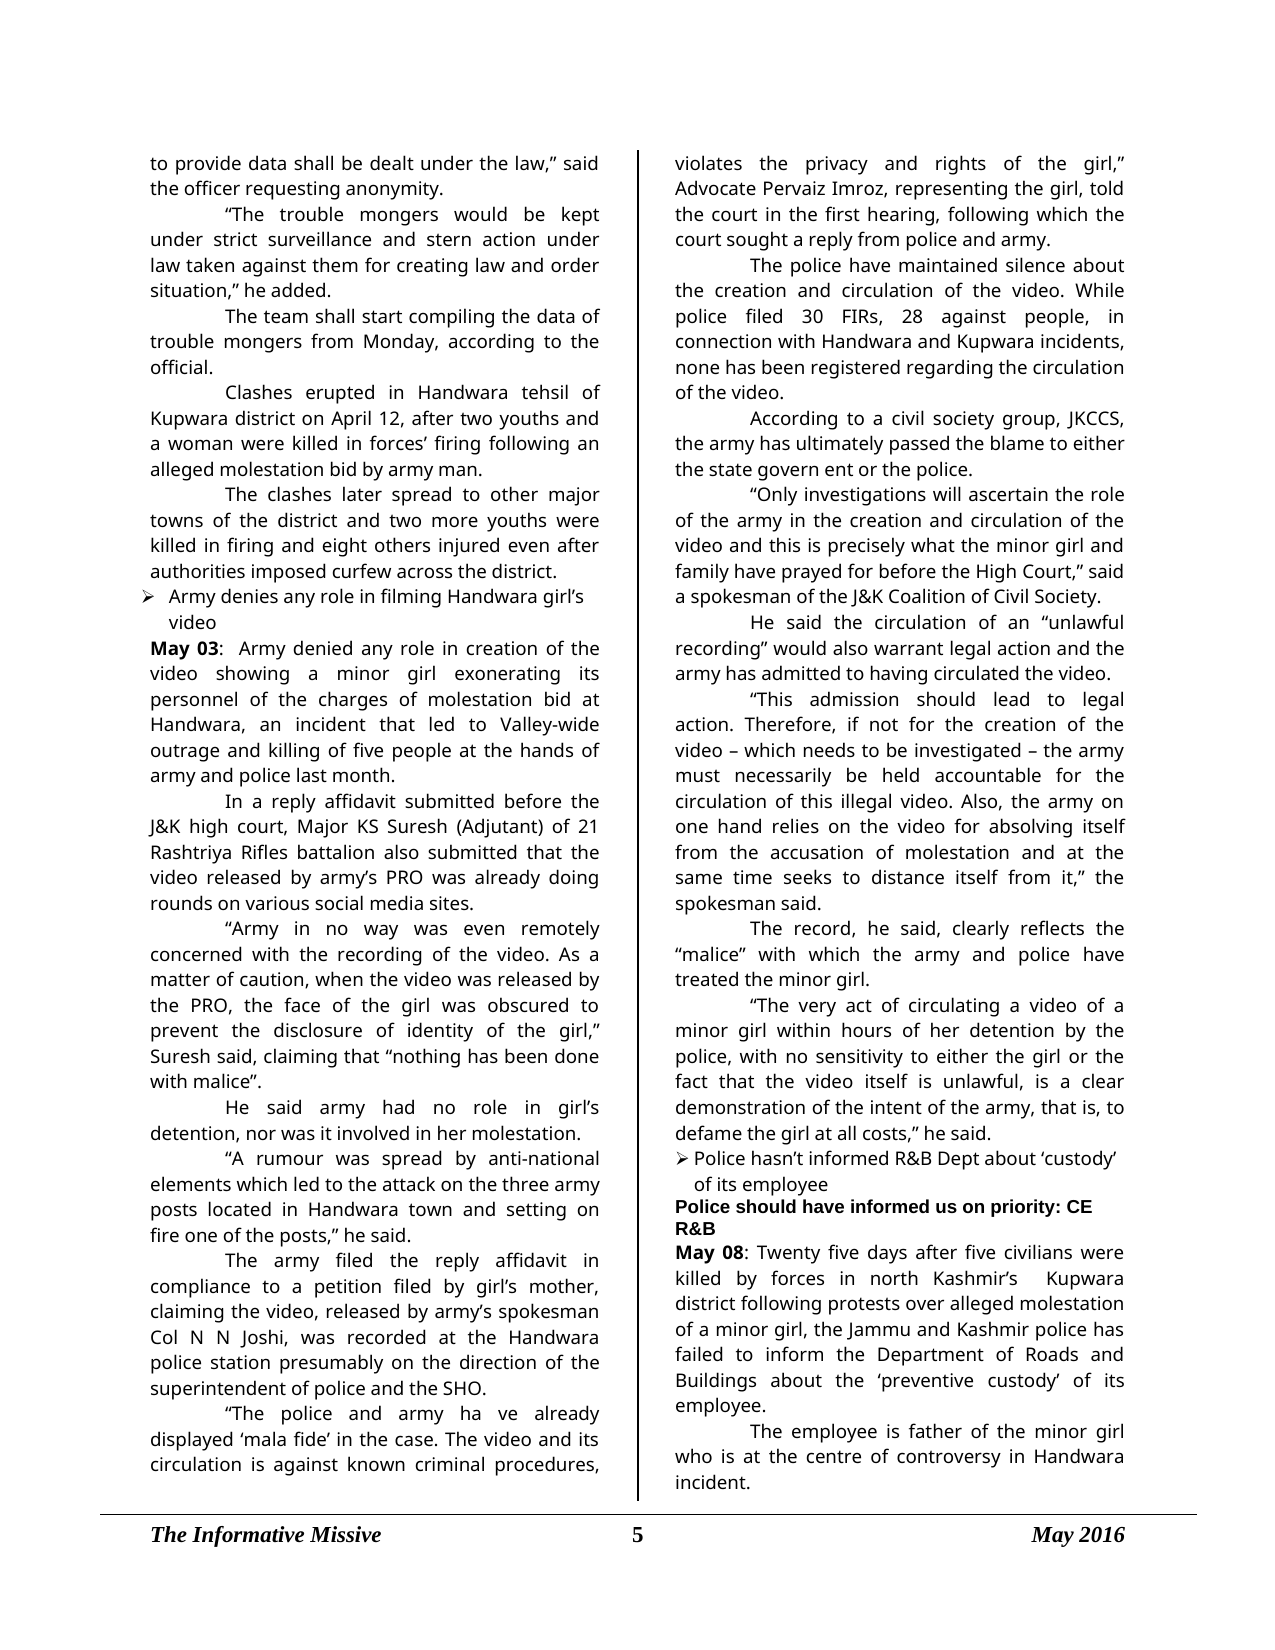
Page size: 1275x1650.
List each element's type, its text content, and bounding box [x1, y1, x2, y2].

text May 08: Twenty five days after five civilians were killed by forces in north Kashmir’s Kupwara district following protests over alleged molestation of a minor girl, the Jammu and Kashmir police has failed to inform the Department of Roads and Buildings about the ‘preventive custody’ of its employee. [675, 1239, 1125, 1418]
text “The police and army ha ve already displayed ‘mala fide’ in the case. The video and its circulation is against known criminal procedures, violates the privacy and rights of the girl,” Advocate Pervaiz Imroz, representing the girl, told the court in the first hearing, following which the court sought a reply from police and army. [150, 1401, 600, 1477]
text The police have maintained silence about the creation and circulation of the video. While police filed 30 FIRs, 28 against people, in connection with Handwara and Kupwara incidents, none has been registered regarding the circulation of the video. [675, 252, 1125, 405]
text He said army had no role in girl’s detention, nor was it involved in her molestation. [150, 1094, 600, 1145]
text Clashes erupted in Handwara tehsil of Kupwara district on April 12, after two youths and a woman were killed in forces’ firing following an alleged molestation bid by army man. [150, 380, 600, 482]
list Army denies any role in filming Handwara girl’s video [141, 584, 600, 635]
text The record, he said, clearly reflects the “malice” with which the army and police have treated the minor girl. [675, 916, 1125, 992]
text “The very act of circulating a video of a minor girl within hours of her detention by the police, with no sensitivity to either the girl or the fact that the video itself is unlawful, is a clear demonstration of the intent of the army, that is, to defame the girl at all costs,” he said. [675, 992, 1125, 1145]
text “A rumour was spread by anti-national elements which led to the attack on the three army posts located in Handwara town and setting on fire one of the posts,” he said. [150, 1145, 600, 1247]
text The team shall start compiling the data of trouble mongers from Monday, according to the official. [150, 303, 600, 380]
text “The trouble mongers would be kept under strict surveillance and stern action under law taken against them for creating law and order situation,” he added. [150, 201, 600, 303]
list Police hasn’t informed R&B Dept about ‘custody’ of its employee [675, 1145, 1125, 1196]
text May 03: Army denied any role in creation of the video showing a minor girl exonerating its personnel of the charges of molestation bid at Handwara, an incident that led to Valley-wide outrage and killing of five people at the hands of army and police last month. [150, 635, 600, 788]
text The army filed the reply affidavit in compliance to a petition filed by girl’s mother, claiming the video, released by army’s spokesman Col N N Joshi, was recorded at the Handwara police station presumably on the direction of the superintendent of police and the SHO. [150, 1247, 600, 1401]
text “Army in no way was even remotely concerned with the recording of the video. As a matter of caution, when the video was released by the PRO, the face of the girl was obscured to prevent the disclosure of identity of the girl,” Suresh said, claiming that “nothing has been done with malice”. [150, 916, 600, 1094]
text The clashes later spread to other major towns of the district and two more youths were killed in firing and eight others injured even after authorities imposed curfew across the district. [150, 482, 600, 584]
text In a reply affidavit submitted before the J&K high court, Major KS Suresh (Adjutant) of 21 Rashtriya Rifles battalion also submitted that the video released by army’s PRO was already doing rounds on various social media sites. [150, 788, 600, 916]
text He said the circulation of an “unlawful recording” would also warrant legal action and the army has admitted to having circulated the video. [675, 609, 1125, 686]
text “Only investigations will ascertain the role of the army in the creation and circulation of the video and this is precisely what the minor girl and family have prayed for before the High Court,” said a spokesman of the J&K Coalition of Civil Society. [675, 482, 1125, 609]
text Police should have informed us on priority: CE R&B [675, 1196, 1125, 1239]
text The employee is father of the minor girl who is at the centre of controversy in Handwara incident. [675, 1418, 1125, 1495]
text “This admission should lead to legal action. Therefore, if not for the creation of the video – which needs to be investigated – the army must necessarily be held accountable for the circulation of this illegal video. Also, the army on one hand relies on the video for absolving itself from the accusation of molestation and at the same time seeks to distance itself from it,” the spokesman said. [675, 686, 1125, 916]
text “The police and army ha ve already displayed ‘mala fide’ in the case. The video and its circulation is against known criminal procedures, violates the privacy and rights of the girl,” Advocate Pervaiz Imroz, representing the girl, told the court in the first hearing, following which the court sought a reply from police and army. [675, 150, 1125, 252]
text According to a civil society group, JKCCS, the army has ultimately passed the blame to either the state govern ent or the police. [675, 405, 1125, 482]
